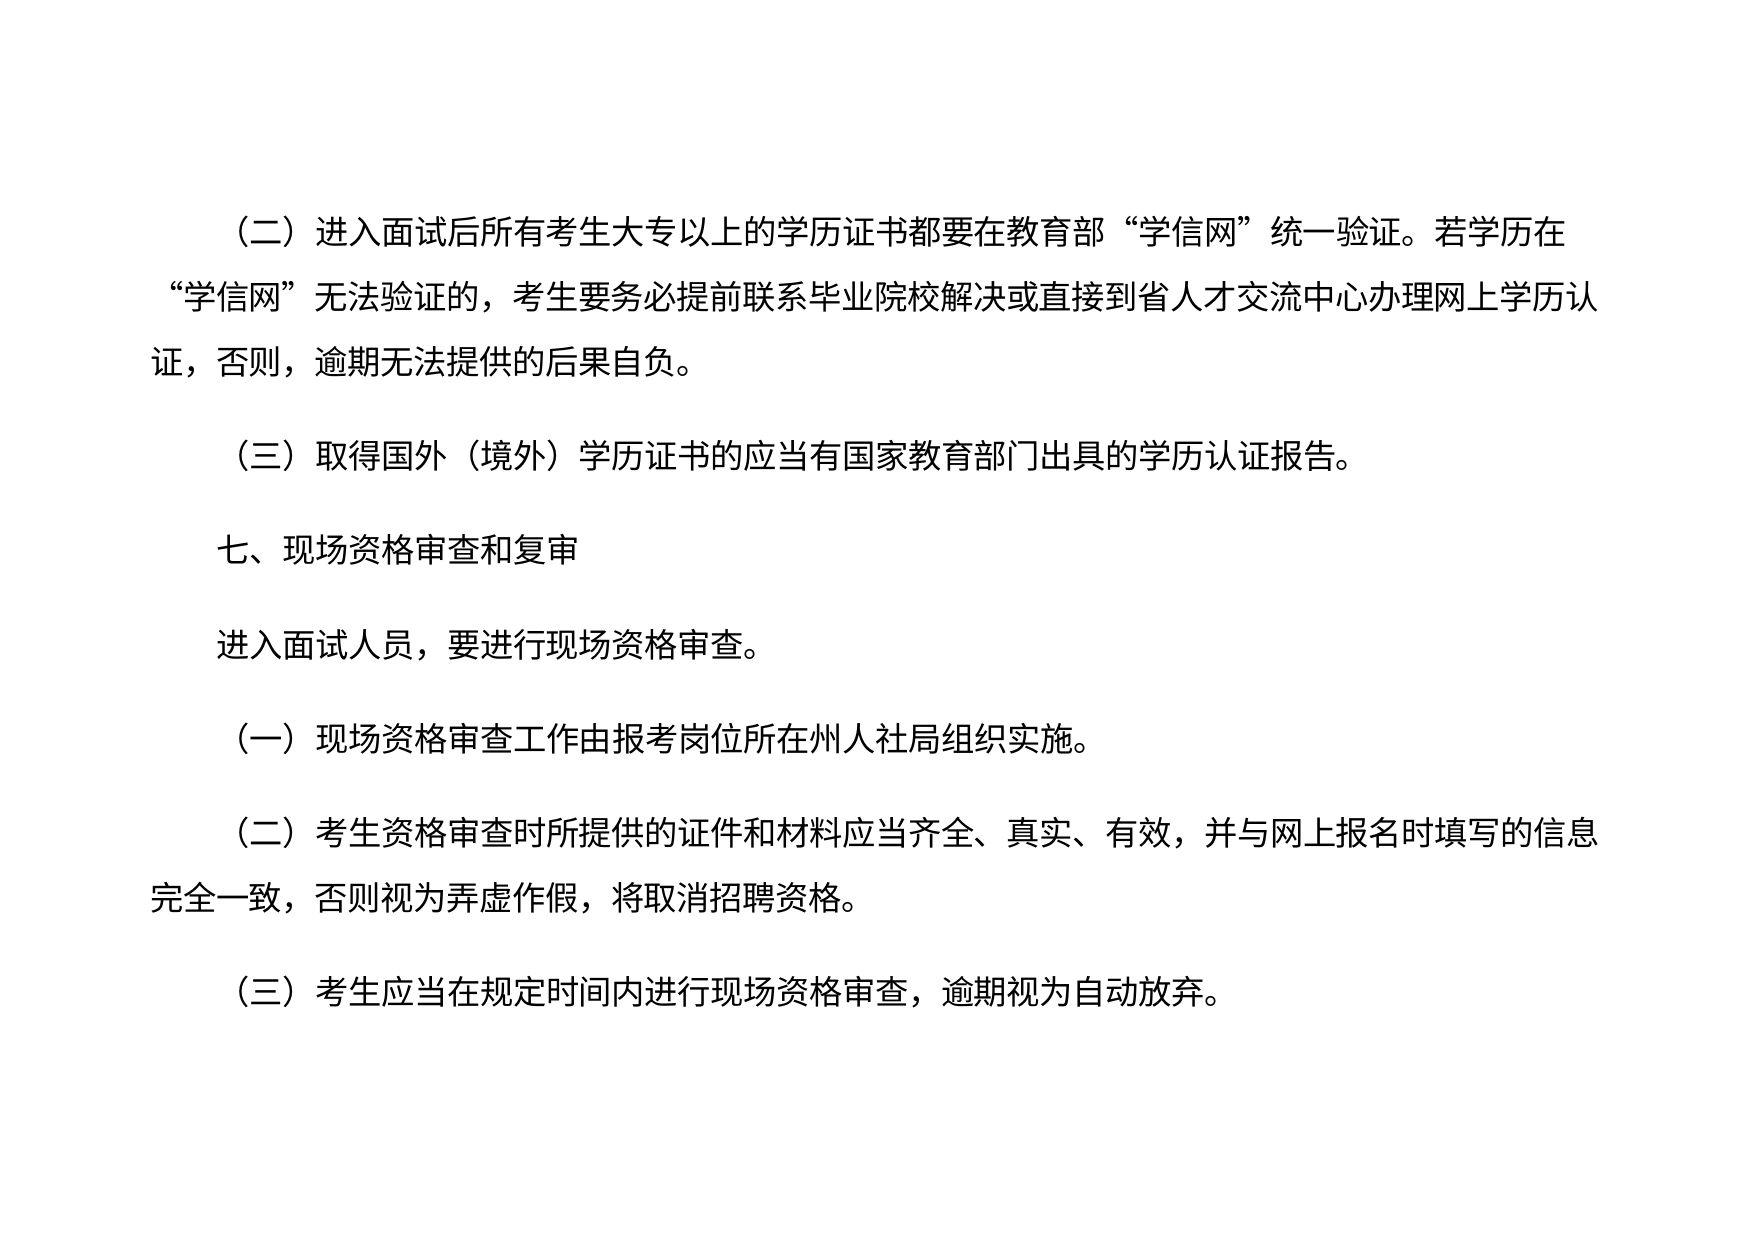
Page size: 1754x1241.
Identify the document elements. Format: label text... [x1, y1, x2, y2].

text 七、现场资格审查和复审 [150, 516, 1604, 581]
text （三）取得国外（境外）学历证书的应当有国家教育部门出具的学历认证报告。 [150, 422, 1604, 487]
text （三）考生应当在规定时间内进行现场资格审查，逾期视为自动放弃。 [150, 958, 1604, 1023]
text （二）进入面试后所有考生大专以上的学历证书都要在教育部“学信网”统一验证。若学历在“学信网”无法验证的，考生要务必提前联系毕业院校解决或直接到省人才交流中心办理网上学历认证，否则，逾期无法提供的后果自负。 [150, 198, 1604, 393]
text （一）现场资格审查工作由报考岗位所在州人社局组织实施。 [150, 704, 1604, 769]
text （二）考生资格审查时所提供的证件和材料应当齐全、真实、有效，并与网上报名时填写的信息完全一致，否则视为弄虚作假，将取消招聘资格。 [150, 798, 1604, 928]
text 进入面试人员，要进行现场资格审查。 [150, 610, 1604, 675]
